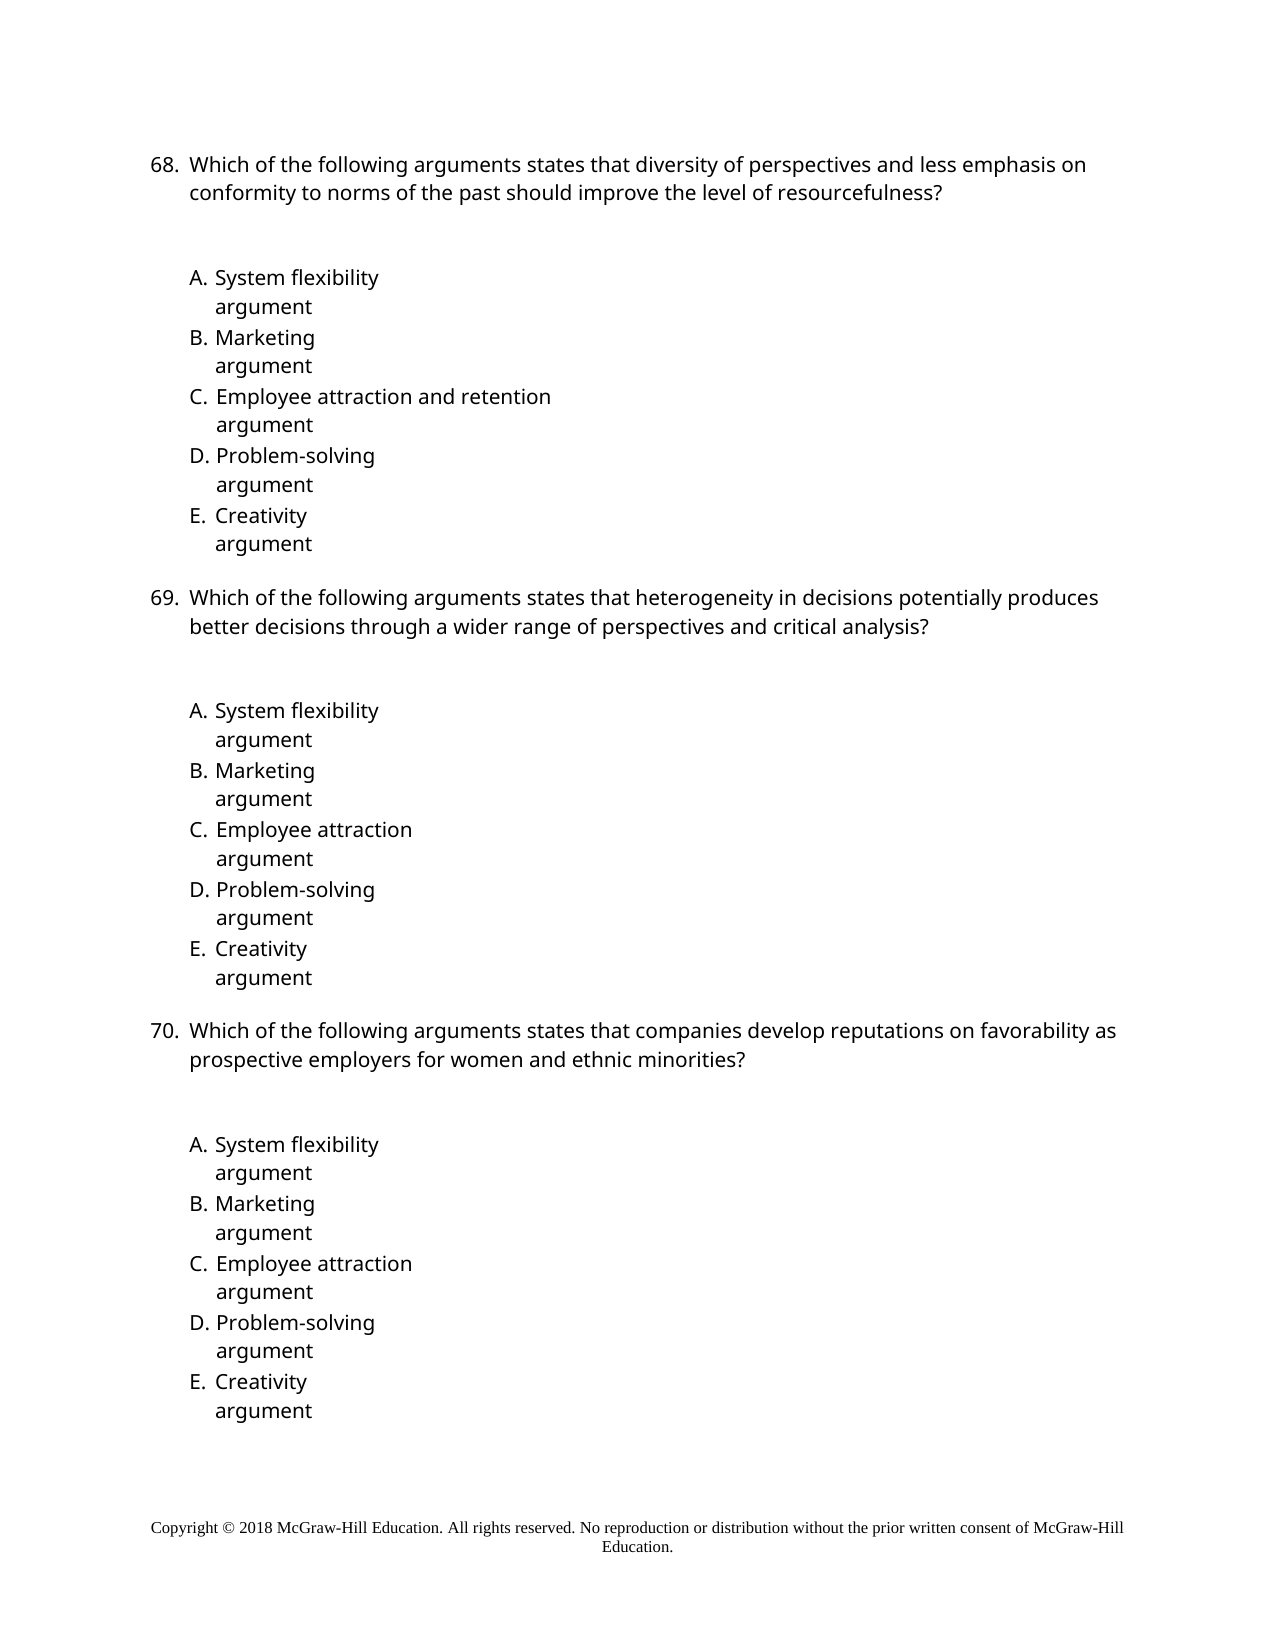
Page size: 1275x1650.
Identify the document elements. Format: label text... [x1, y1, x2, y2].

table_header 69. [150, 583, 189, 991]
table_header Which of the following arguments states that heterogeneity in decisions potentially produces better decisions through a wider range of perspectives and critical analysis? [189, 583, 1125, 991]
table_header 68. [150, 150, 189, 558]
table_header Which of the following arguments states that diversity of perspectives and less emphasis on conformity to norms of the past should improve the level of resourcefulness? [189, 150, 1125, 558]
table_header Which of the following arguments states that companies develop reputations on favorability as prospective employers for women and ethnic minorities? [189, 1017, 1125, 1424]
table_header 70. [150, 1017, 189, 1424]
